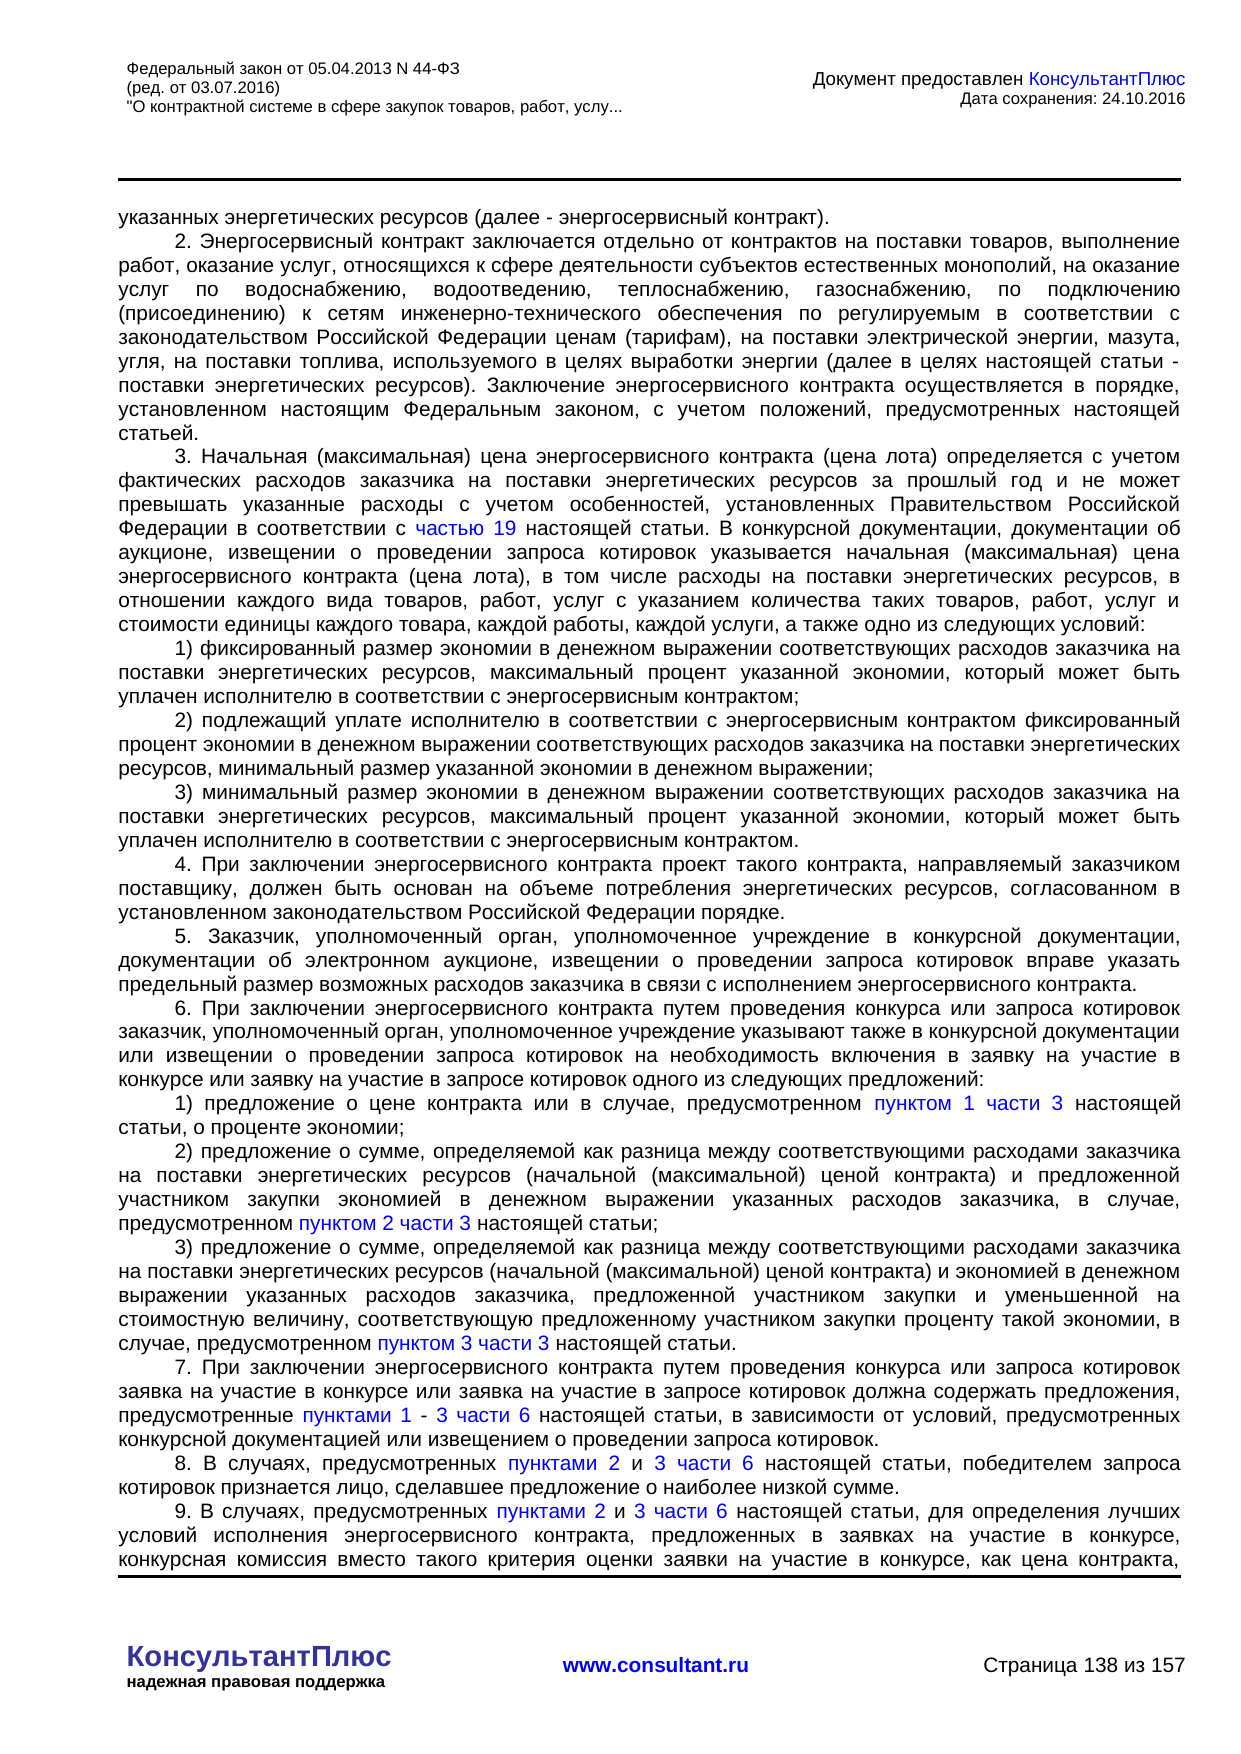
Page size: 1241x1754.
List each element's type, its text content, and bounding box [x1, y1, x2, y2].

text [118, 205, 1181, 229]
text 6. При заключении энергосервисного контракта путем проведения конкурса или запроса котировок заказчик, уполномоченный орган, уполномоченное учреждение указывают также в конкурсной документации или извещении о проведении запроса котировок на необходимость включения в заявку на участие в конкурсе или заявку на участие в запросе котировок одного из следующих предложений: [118, 995, 1181, 1091]
text 3. Начальная (максимальная) цена энергосервисного контракта (цена лота) определяется с учетом фактических расходов заказчика на поставки энергетических ресурсов за прошлый год и не может превышать указанные расходы с учетом особенностей, установленных Правительством Российской Федерации в соответствии с частью 19 настоящей статьи. В конкурсной документации, документации об аукционе, извещении о проведении запроса котировок указывается начальная (максимальная) цена энергосервисного контракта (цена лота), в том числе расходы на поставки энергетических ресурсов, в отношении каждого вида товаров, работ, услуг с указанием количества таких товаров, работ, услуг и стоимости единицы каждого товара, каждой работы, каждой услуги, а также одно из следующих условий: [118, 444, 1181, 636]
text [118, 1498, 1181, 1570]
text 1) фиксированный размер экономии в денежном выражении соответствующих расходов заказчика на поставки энергетических ресурсов, максимальный процент указанной экономии, который может быть уплачен исполнителю в соответствии с энергосервисным контрактом; [118, 636, 1181, 708]
text 4. При заключении энергосервисного контракта проект такого контракта, направляемый заказчиком поставщику, должен быть основан на объеме потребления энергетических ресурсов, согласованном в установленном законодательством Российской Федерации порядке. [118, 852, 1181, 923]
text 3) минимальный размер экономии в денежном выражении соответствующих расходов заказчика на поставки энергетических ресурсов, максимальный процент указанной экономии, который может быть уплачен исполнителю в соответствии с энергосервисным контрактом. [118, 780, 1181, 852]
text 2) подлежащий уплате исполнителю в соответствии с энергосервисным контрактом фиксированный процент экономии в денежном выражении соответствующих расходов заказчика на поставки энергетических ресурсов, минимальный размер указанной экономии в денежном выражении; [118, 708, 1181, 780]
text 7. При заключении энергосервисного контракта путем проведения конкурса или запроса котировок заявка на участие в конкурсе или заявка на участие в запросе котировок должна содержать предложения, предусмотренные пунктами 1 - 3 части 6 настоящей статьи, в зависимости от условий, предусмотренных конкурсной документацией или извещением о проведении запроса котировок. [118, 1355, 1181, 1451]
text 2) предложение о сумме, определяемой как разница между соответствующими расходами заказчика на поставки энергетических ресурсов (начальной (максимальной) ценой контракта) и предложенной участником закупки экономией в денежном выражении указанных расходов заказчика, в случае, предусмотренном пунктом 2 части 3 настоящей статьи; [118, 1139, 1181, 1235]
text 8. В случаях, предусмотренных пунктами 2 и 3 части 6 настоящей статьи, победителем запроса котировок признается лицо, сделавшее предложение о наиболее низкой сумме. [118, 1451, 1181, 1498]
text 2. Энергосервисный контракт заключается отдельно от контрактов на поставки товаров, выполнение работ, оказание услуг, относящихся к сфере деятельности субъектов естественных монополий, на оказание услуг по водоснабжению, водоотведению, теплоснабжению, газоснабжению, по подключению (присоединению) к сетям инженерно-технического обеспечения по регулируемым в соответствии с законодательством Российской Федерации ценам (тарифам), на поставки электрической энергии, мазута, угля, на поставки топлива, используемого в целях выработки энергии (далее в целях настоящей статьи - поставки энергетических ресурсов). Заключение энергосервисного контракта осуществляется в порядке, установленном настоящим Федеральным законом, с учетом положений, предусмотренных настоящей статьей. [118, 229, 1181, 444]
text 5. Заказчик, уполномоченный орган, уполномоченное учреждение в конкурсной документации, документации об электронном аукционе, извещении о проведении запроса котировок вправе указать предельный размер возможных расходов заказчика в связи с исполнением энергосервисного контракта. [118, 923, 1181, 995]
text 3) предложение о сумме, определяемой как разница между соответствующими расходами заказчика на поставки энергетических ресурсов (начальной (максимальной) ценой контракта) и экономией в денежном выражении указанных расходов заказчика, предложенной участником закупки и уменьшенной на стоимостную величину, соответствующую предложенному участником закупки проценту такой экономии, в случае, предусмотренном пунктом 3 части 3 настоящей статьи. [118, 1235, 1181, 1355]
text 1) предложение о цене контракта или в случае, предусмотренном пунктом 1 части 3 настоящей статьи, о проценте экономии; [118, 1091, 1181, 1139]
